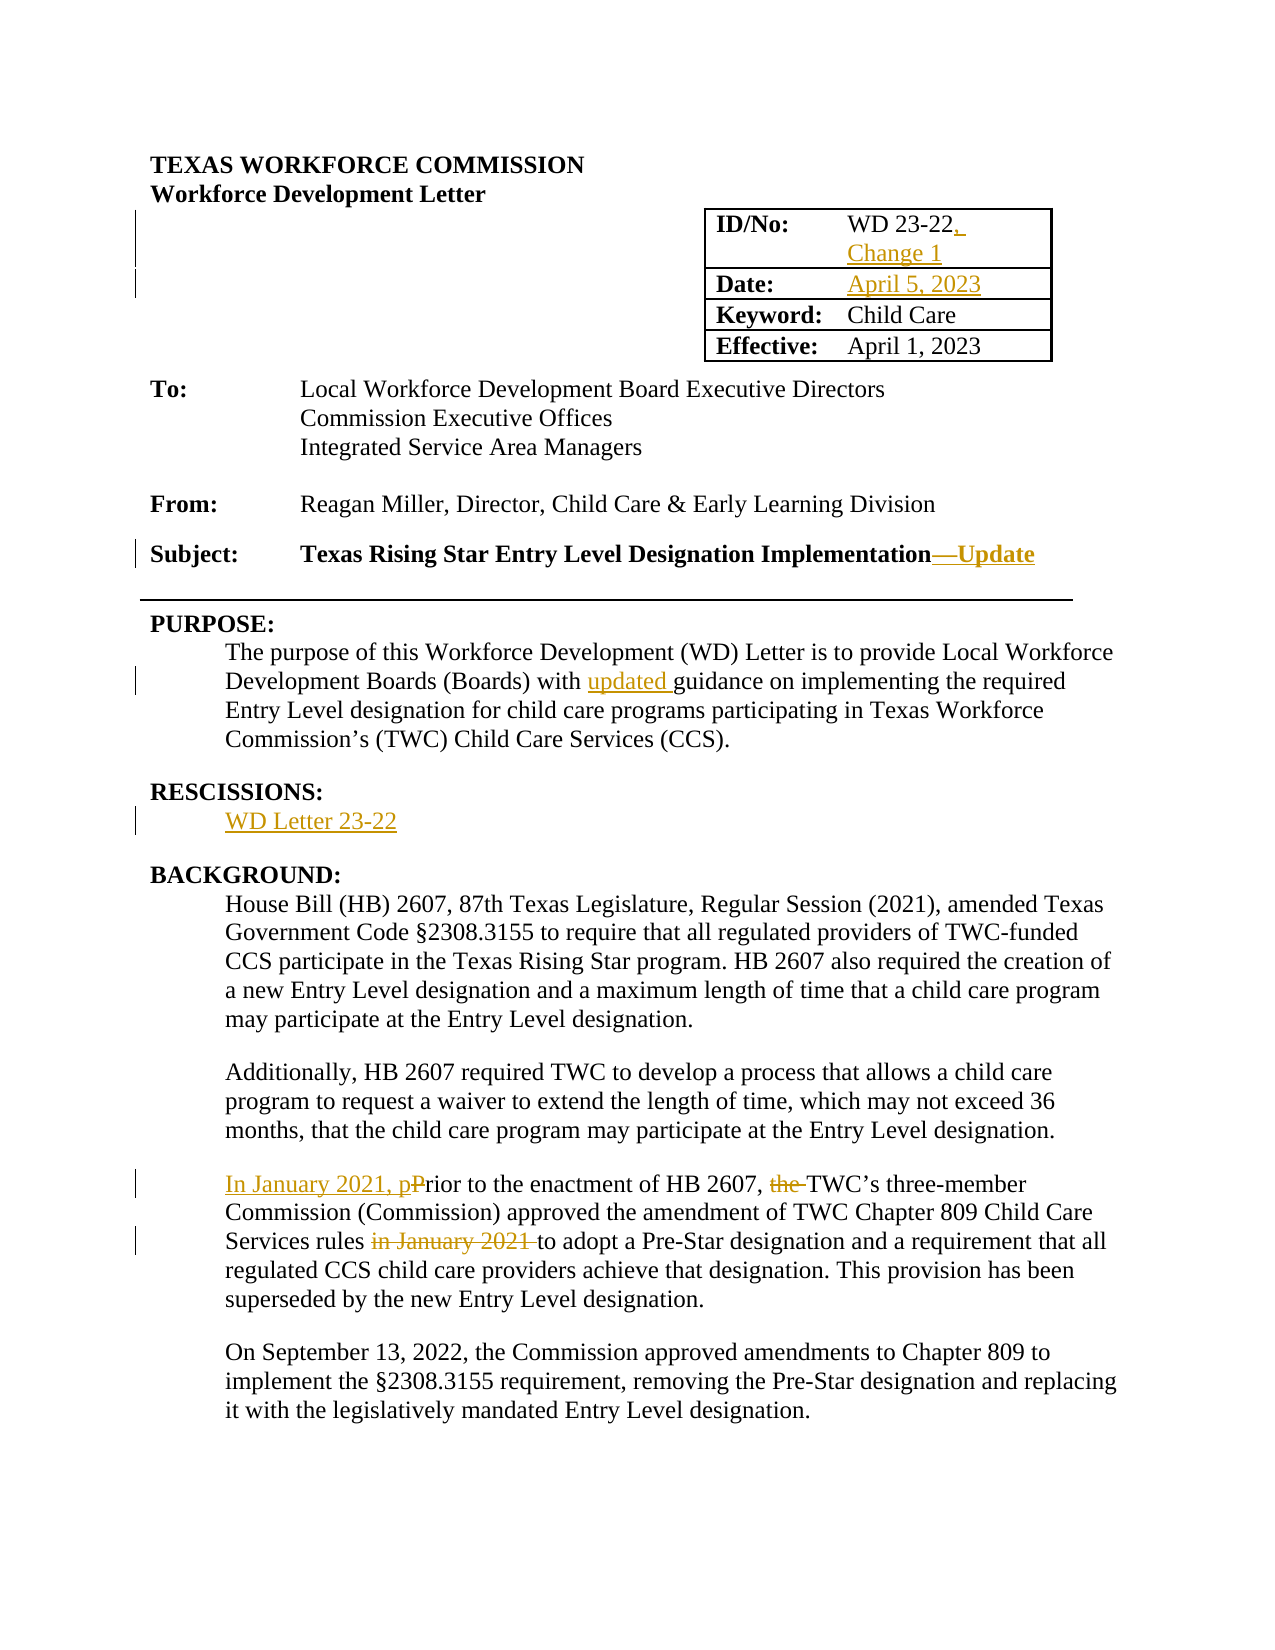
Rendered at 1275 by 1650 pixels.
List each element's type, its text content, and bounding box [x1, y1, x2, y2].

subtitle RESCISSIONS: [150, 777, 1125, 806]
subtitle PURPOSE: [150, 609, 1125, 637]
table_cell Effective: [706, 331, 836, 359]
text Additionally, HB 2607 required TWC to develop a process that allows a child care program to request a waiver to extend the length of time, which may not exceed 36 months, that the child care program may participate at the Entry Level designation. [225, 1057, 1125, 1144]
subtitle TEXAS WORKFORCE COMMISSION Workforce Development Letter [150, 150, 1125, 207]
table_cell April 1, 2023 [836, 331, 1050, 359]
subtitle BACKGROUND: [150, 860, 1125, 889]
text From: Reagan Miller, Director, Child Care & Early Learning Division [150, 489, 1125, 518]
table_cell [836, 269, 1050, 298]
table_header WD 23-22 [836, 210, 1050, 267]
text integrated service area managers [225, 432, 1125, 460]
text rior to the enactment of HB 2607, TWC’s three-member Commission (Commission) approved the amendment of TWC Chapter 809 Child Care Services rules to adopt a Pre-Star designation and a requirement that all regulated CCS child care providers achieve that designation. This provision has been superseded by the new Entry Level designation. [225, 1169, 1125, 1312]
table_header ID/No: [706, 210, 836, 267]
text To: Local Workforce Development Board Executive Directors [150, 374, 1125, 403]
text On September 13, 2022, the Commission approved amendments to Chapter 809 to implement the §2308.3155 requirement, removing the Pre-Star designation and replacing it with the legislatively mandated Entry Level designation. [225, 1337, 1125, 1424]
table_cell Keyword: [706, 300, 836, 329]
text Commission Executive Offices [150, 403, 1125, 432]
text Subject: Texas Rising Star Entry Level Designation Implementation [150, 539, 1125, 567]
text House Bill (HB) 2607, 87th Texas Legislature, Regular Session (2021), amended Texas Government Code §2308.3155 to require that all regulated providers of TWC-funded CCS participate in the Texas Rising Star program. HB 2607 also required the creation of a new Entry Level designation and a maximum length of time that a child care program may participate at the Entry Level designation. [225, 889, 1125, 1032]
table_cell Child Care [836, 300, 1050, 329]
table_cell Date: [706, 269, 836, 298]
text The purpose of this Workforce Development (WD) Letter is to provide Local Workforce Development Boards (Boards) with guidance on implementing the required Entry Level designation for child care programs participating in Texas Workforce Commission’s (TWC) Child Care Services (CCS). [225, 637, 1125, 752]
